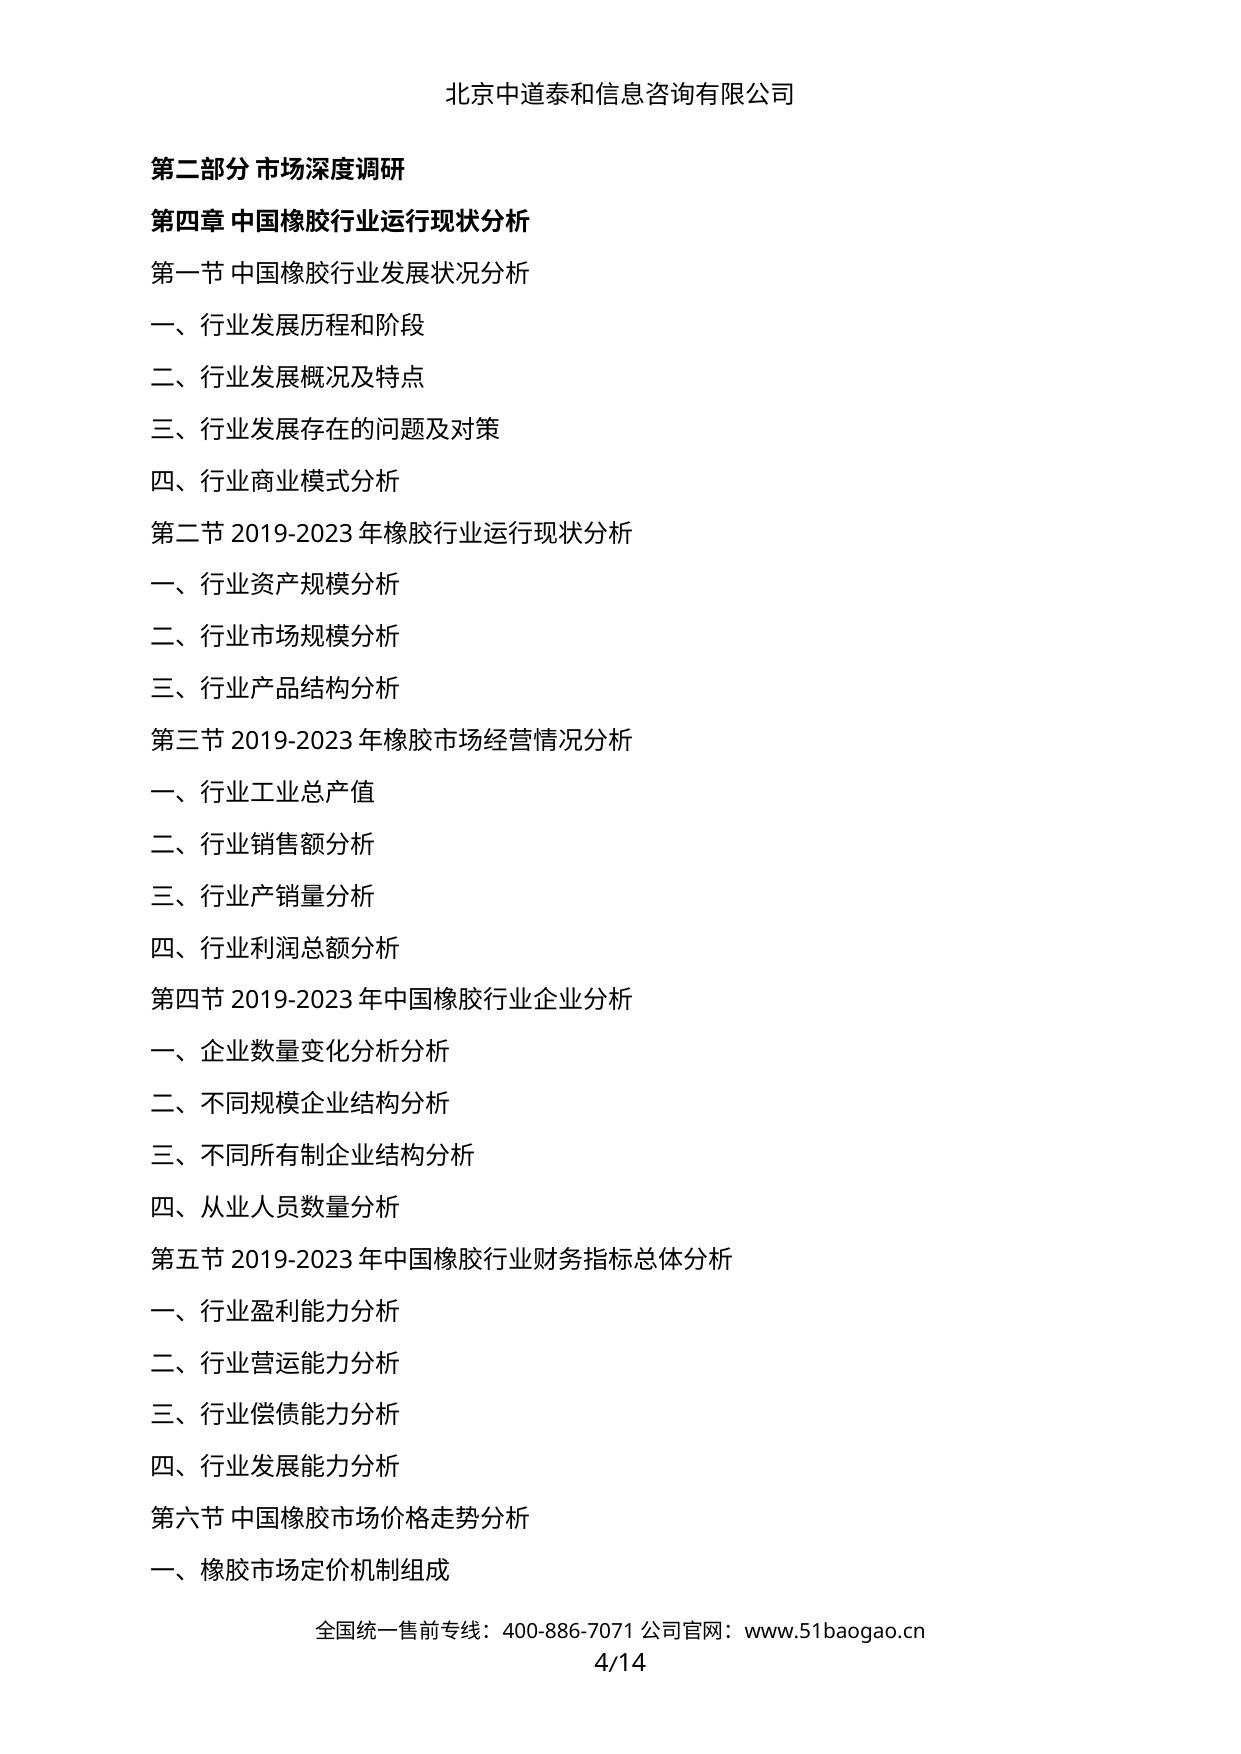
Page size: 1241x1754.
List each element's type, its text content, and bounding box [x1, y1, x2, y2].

text 四、行业利润总额分析 [150, 928, 1090, 964]
text 三、行业产品结构分析 [150, 669, 1090, 705]
text 第五节 2019-2023年中国橡胶行业财务指标总体分析 [150, 1239, 1090, 1276]
text 二、行业发展概况及特点 [150, 357, 1090, 394]
text 第二部分 市场深度调研 [150, 150, 1090, 186]
text 二、行业营运能力分析 [150, 1343, 1090, 1379]
text 第四节 2019-2023年中国橡胶行业企业分析 [150, 980, 1090, 1016]
text 二、不同规模企业结构分析 [150, 1084, 1090, 1120]
text 一、行业资产规模分析 [150, 565, 1090, 601]
text 三、行业偿债能力分析 [150, 1395, 1090, 1431]
text 三、行业发展存在的问题及对策 [150, 409, 1090, 446]
text 一、企业数量变化分析分析 [150, 1032, 1090, 1068]
text 四、行业商业模式分析 [150, 461, 1090, 497]
text 第一节 中国橡胶行业发展状况分析 [150, 254, 1090, 290]
text 一、橡胶市场定价机制组成 [150, 1551, 1090, 1587]
text 第二节 2019-2023年橡胶行业运行现状分析 [150, 513, 1090, 549]
text 第四章 中国橡胶行业运行现状分析 [150, 202, 1090, 238]
text 二、行业销售额分析 [150, 824, 1090, 861]
text 一、行业盈利能力分析 [150, 1291, 1090, 1327]
text 第三节 2019-2023年橡胶市场经营情况分析 [150, 721, 1090, 757]
text 三、行业产销量分析 [150, 876, 1090, 912]
text 四、行业发展能力分析 [150, 1447, 1090, 1483]
text 四、从业人员数量分析 [150, 1187, 1090, 1224]
text 三、不同所有制企业结构分析 [150, 1136, 1090, 1172]
text 一、行业工业总产值 [150, 772, 1090, 809]
text 二、行业市场规模分析 [150, 617, 1090, 653]
text 一、行业发展历程和阶段 [150, 306, 1090, 342]
text 第六节 中国橡胶市场价格走势分析 [150, 1499, 1090, 1535]
